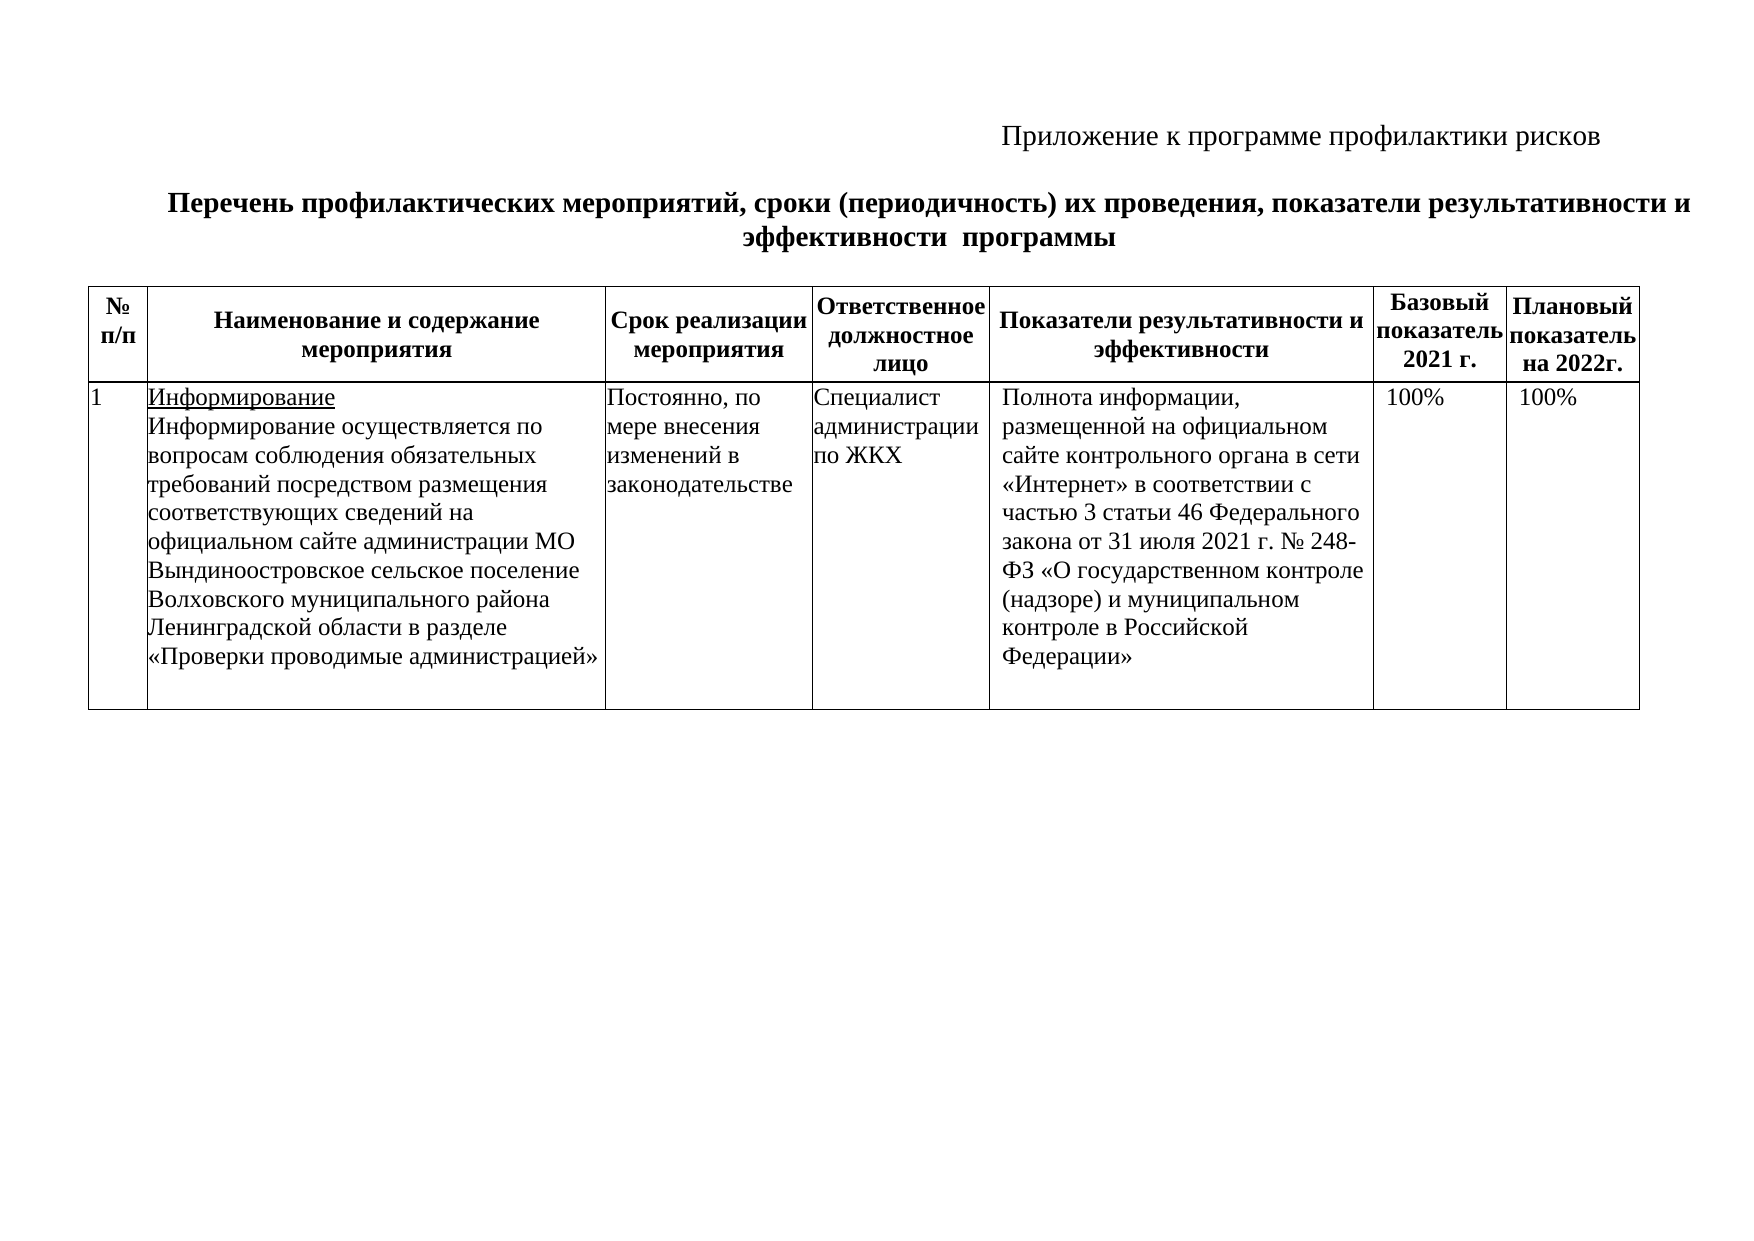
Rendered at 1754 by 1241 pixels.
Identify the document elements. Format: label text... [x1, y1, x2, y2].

table_cell Специалист администрации по ЖКХ [813, 383, 989, 709]
table_header Ответственное должностное лицо [813, 287, 989, 381]
table_cell 100% [1374, 383, 1506, 709]
table_cell Информирование Информирование осуществляется по вопросам соблюдения обязательных требований посредством размещения соответствующих сведений на официальном сайте администрации МО Вындиноостровское сельское поселение Волховского муниципального района Ленинградской области в разделе «Проверки проводимые администрацией» [148, 383, 605, 709]
table_header № п/п [89, 287, 147, 381]
table_header Показатели результативности и эффективности [990, 287, 1373, 381]
table_cell Постоянно, по мере внесения изменений в законодательстве [606, 383, 812, 709]
table_cell 1 [89, 383, 147, 709]
list Перечень профилактических мероприятий, сроки (периодичность) их проведения, показатели результативности и эффективности программы [164, 185, 1695, 252]
table_header Наименование и содержание мероприятия [148, 287, 605, 381]
table_cell Полнота информации, размещенной на официальном сайте контрольного органа в сети «Интернет» в соответствии с частью 3 статьи 46 Федерального закона от 31 июля 2021 г. № 248-ФЗ «О государственном контроле (надзоре) и муниципальном контроле в Российской Федерации» [990, 383, 1373, 709]
list Приложение к программе профилактики рисков [164, 118, 1695, 152]
table_header Срок реализации мероприятия [606, 287, 812, 381]
table_cell 100% [1507, 383, 1639, 709]
table_header Базовый показатель 2021 г. [1374, 287, 1506, 381]
table_header Плановый показатель на 2022г. [1507, 287, 1639, 381]
